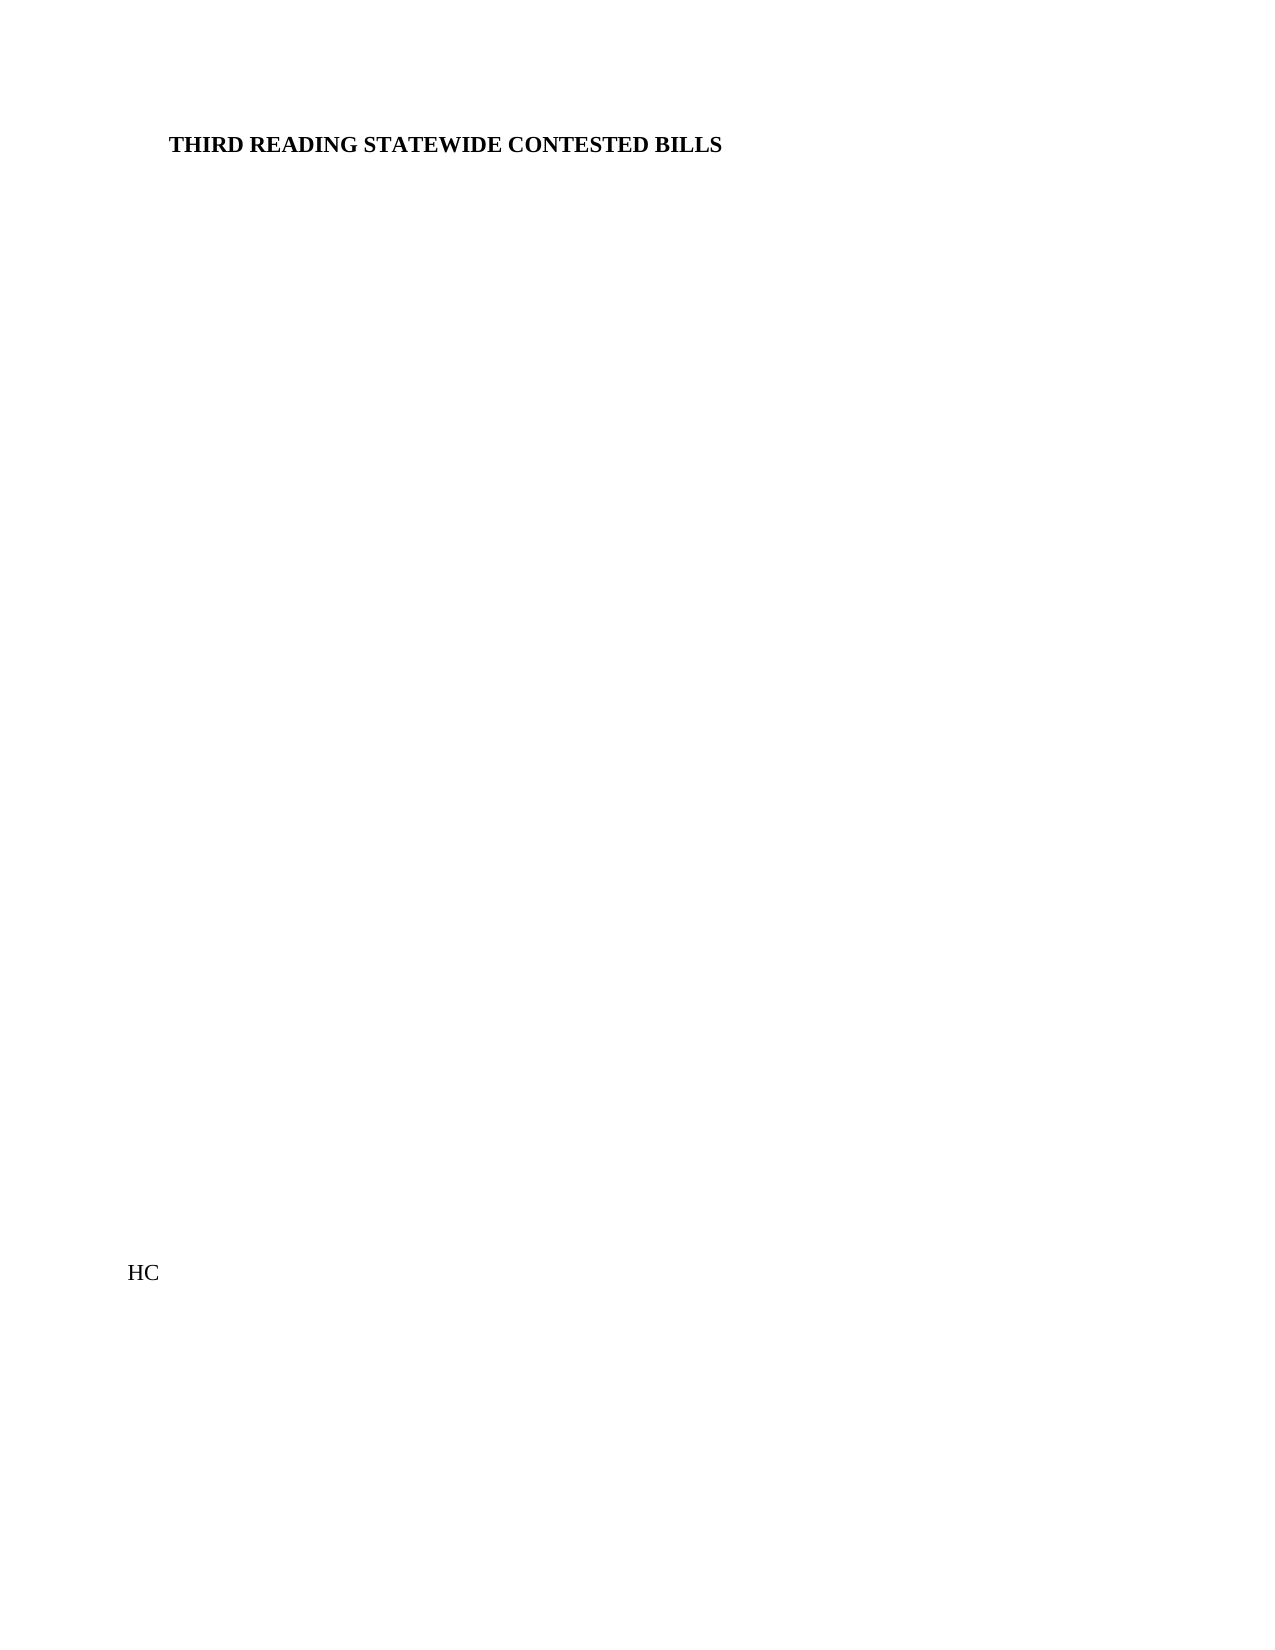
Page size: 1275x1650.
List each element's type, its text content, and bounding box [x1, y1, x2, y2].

text THIRD READING STATEWIDE CONTESTED BILLS [105, 131, 786, 158]
